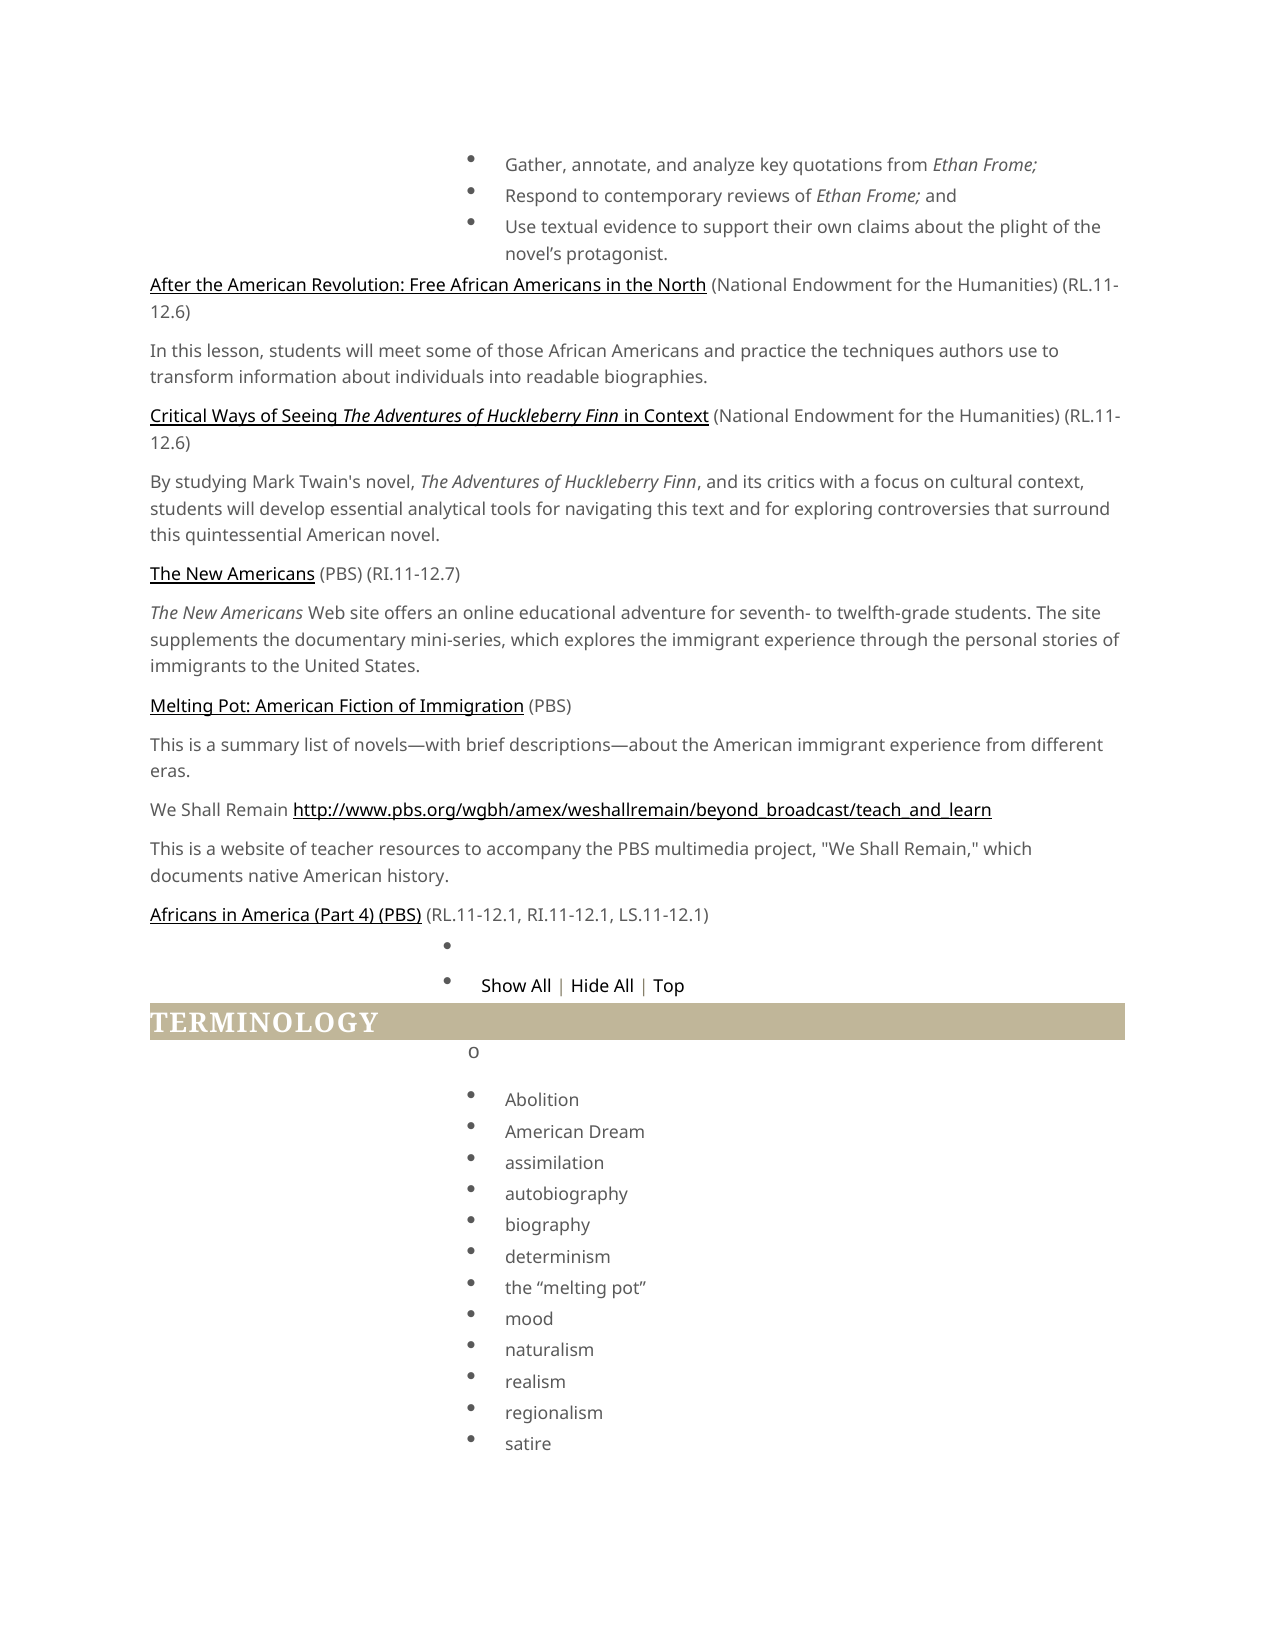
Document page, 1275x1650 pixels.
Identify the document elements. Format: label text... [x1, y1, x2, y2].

text This is a website of teacher resources to accompany the PBS multimedia project, "We Shall Remain," which documents native American history. [150, 834, 1125, 887]
list Gather, annotate, and analyze key quotations from Ethan Frome; [467, 150, 1125, 177]
text Critical Ways of Seeing The Adventures of Huckleberry Finn in Context (National Endowment for the Humanities) (RL.11-12.6) [150, 402, 1125, 455]
text Africans in America (Part 4) (PBS) (RL.11-12.1, RI.11-12.1, LS.11-12.1) [150, 900, 1125, 927]
list assimilation [467, 1148, 1125, 1174]
text In this lesson, students will meet some of those African Americans and practice the techniques authors use to transform information about individuals into readable biographies. [150, 336, 1125, 389]
list mood [467, 1304, 1125, 1331]
list Abolition [467, 1086, 1125, 1112]
text After the American Revolution: Free African Americans in the North (National Endowment for the Humanities) (RL.11-12.6) [150, 270, 1125, 323]
list regionalism [467, 1398, 1125, 1424]
list determinism [467, 1242, 1125, 1268]
list satire [467, 1429, 1125, 1456]
list naturalism [467, 1336, 1125, 1362]
text The New Americans Web site offers an online educational adventure for seventh- to twelfth-grade students. The site supplements the documentary mini-series, which explores the immigrant experience through the personal stories of immigrants to the United States. [150, 598, 1125, 678]
text The New Americans (PBS) (RI.11-12.7) [150, 559, 1125, 586]
list the “melting pot” [467, 1273, 1125, 1299]
list Use textual evidence to support their own claims about the plight of the novel’s protagonist. [467, 212, 1125, 266]
text Melting Pot: American Fiction of Immigration (PBS) [150, 691, 1125, 717]
text This is a summary list of novels—with brief descriptions—about the American immigrant experience from different eras. [150, 730, 1125, 783]
list realism [467, 1367, 1125, 1393]
text We Shall Remain http://www.pbs.org/wgbh/amex/weshallremain/beyond_broadcast/teach_and_learn [150, 795, 1125, 822]
list Show All | Hide All | Top [444, 973, 1125, 1003]
list autobiography [467, 1179, 1125, 1206]
list Respond to contemporary reviews of Ethan Frome; and [467, 181, 1125, 208]
text By studying Mark Twain's novel, The Adventures of Huckleberry Finn, and its critics with a focus on cultural context, students will develop essential analytical tools for navigating this text and for exploring controversies that surround this quintessential American novel. [150, 467, 1125, 547]
list American Dream [467, 1117, 1125, 1143]
list biography [467, 1211, 1125, 1237]
text Terminology [150, 1003, 1125, 1040]
